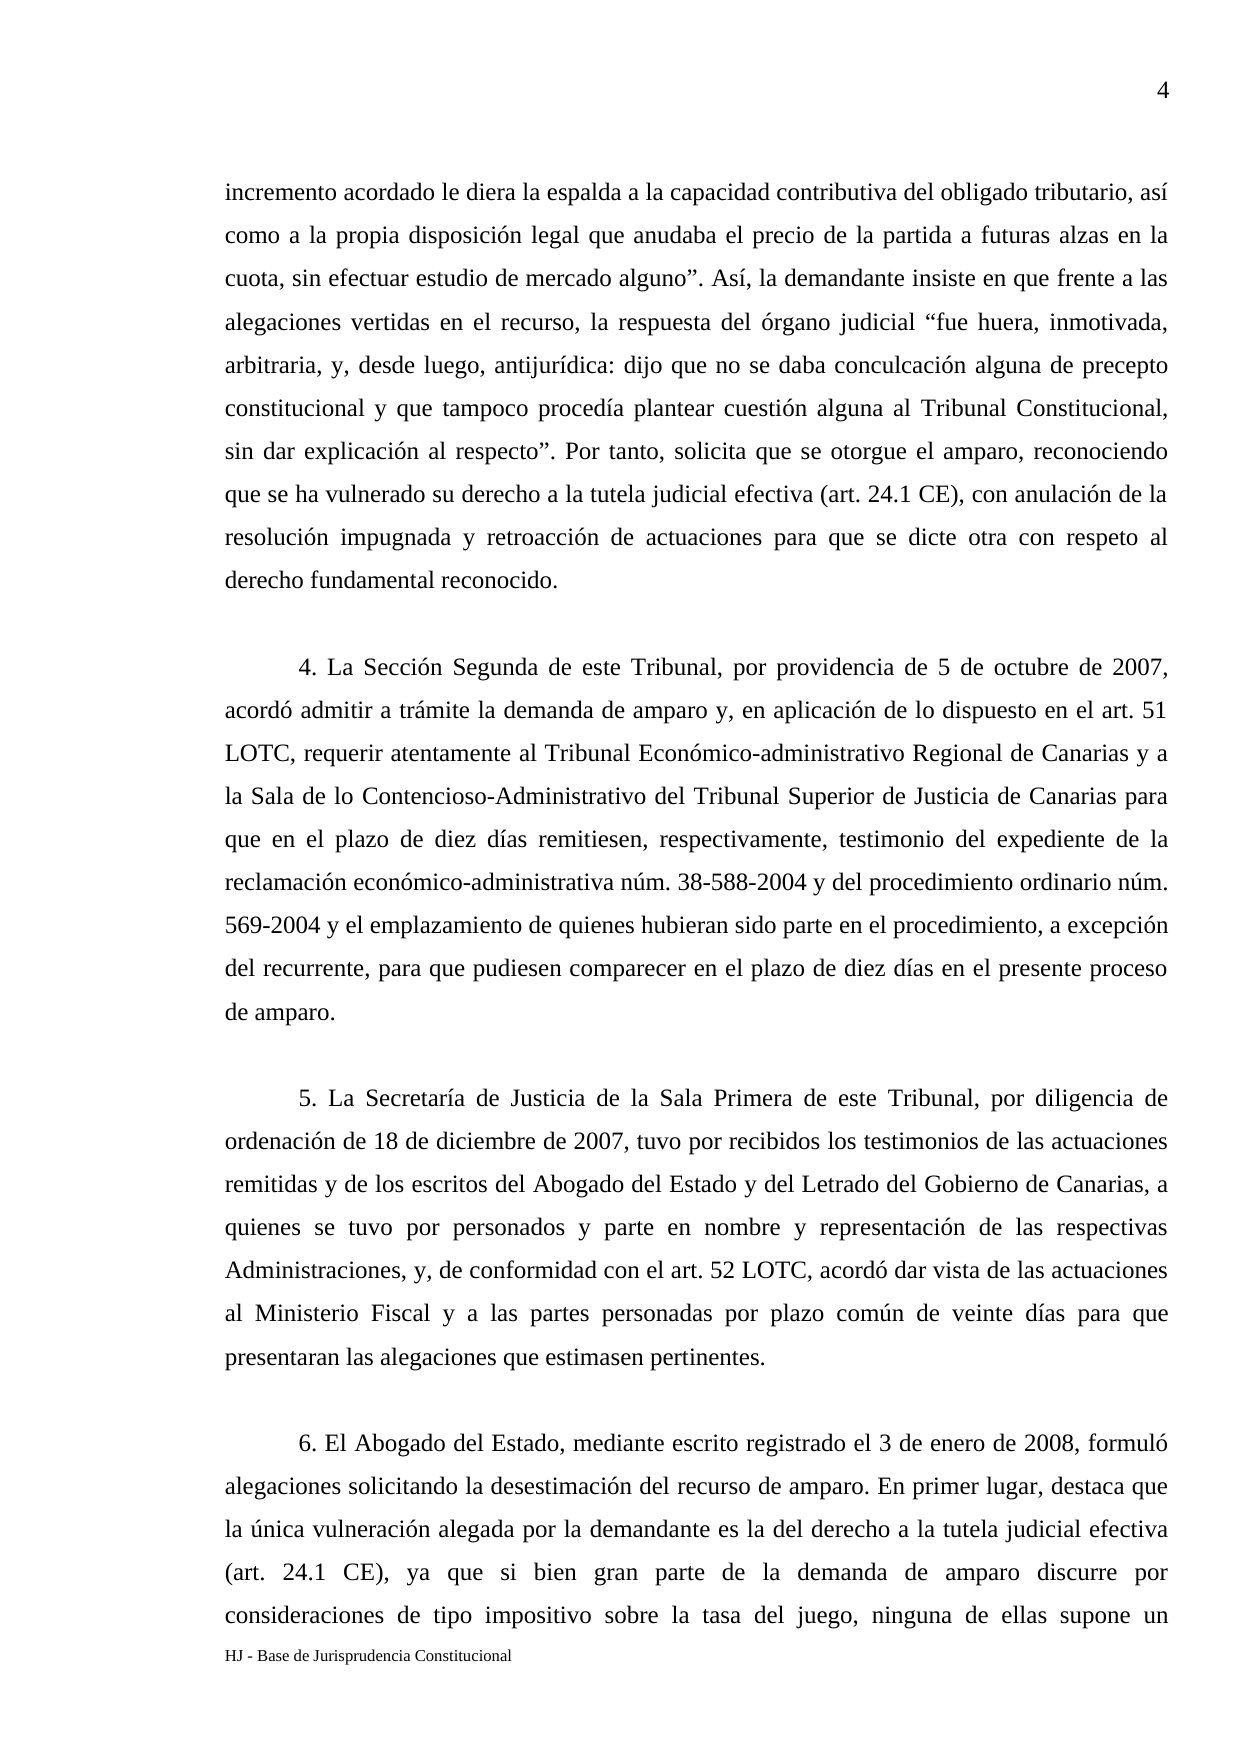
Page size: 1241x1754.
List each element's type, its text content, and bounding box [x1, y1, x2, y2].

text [224, 1428, 1169, 1629]
text 5. La Secretaría de Justicia de la Sala Primera de este Tribunal, por diligencia de ordenación de 18 de diciembre de 2007, tuvo por recibidos los testimonios de las actuaciones remitidas y de los escritos del Abogado del Estado y del Letrado del Gobierno de Canarias, a quienes se tuvo por personados y parte en nombre y representación de las respectivas Administraciones, y, de conformidad con el art. 52 LOTC, acordó dar vista de las actuaciones al Ministerio Fiscal y a las partes personadas por plazo común de veinte días para que presentaran las alegaciones que estimasen pertinentes. [224, 1083, 1169, 1370]
text 4. La Sección Segunda de este Tribunal, por providencia de 5 de octubre de 2007, acordó admitir a trámite la demanda de amparo y, en aplicación de lo dispuesto en el art. 51 LOTC, requerir atentamente al Tribunal Económico-administrativo Regional de Canarias y a la Sala de lo Contencioso-Administrativo del Tribunal Superior de Justicia de Canarias para que en el plazo de diez días remitiesen, respectivamente, testimonio del expediente de la reclamación económico-administrativa núm. 38-588-2004 y del procedimiento ordinario núm. 569-2004 y el emplazamiento de quienes hubieran sido parte en el procedimiento, a excepción del recurrente, para que pudiesen comparecer en el plazo de diez días en el presente proceso de amparo. [224, 652, 1169, 1025]
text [224, 177, 1169, 594]
